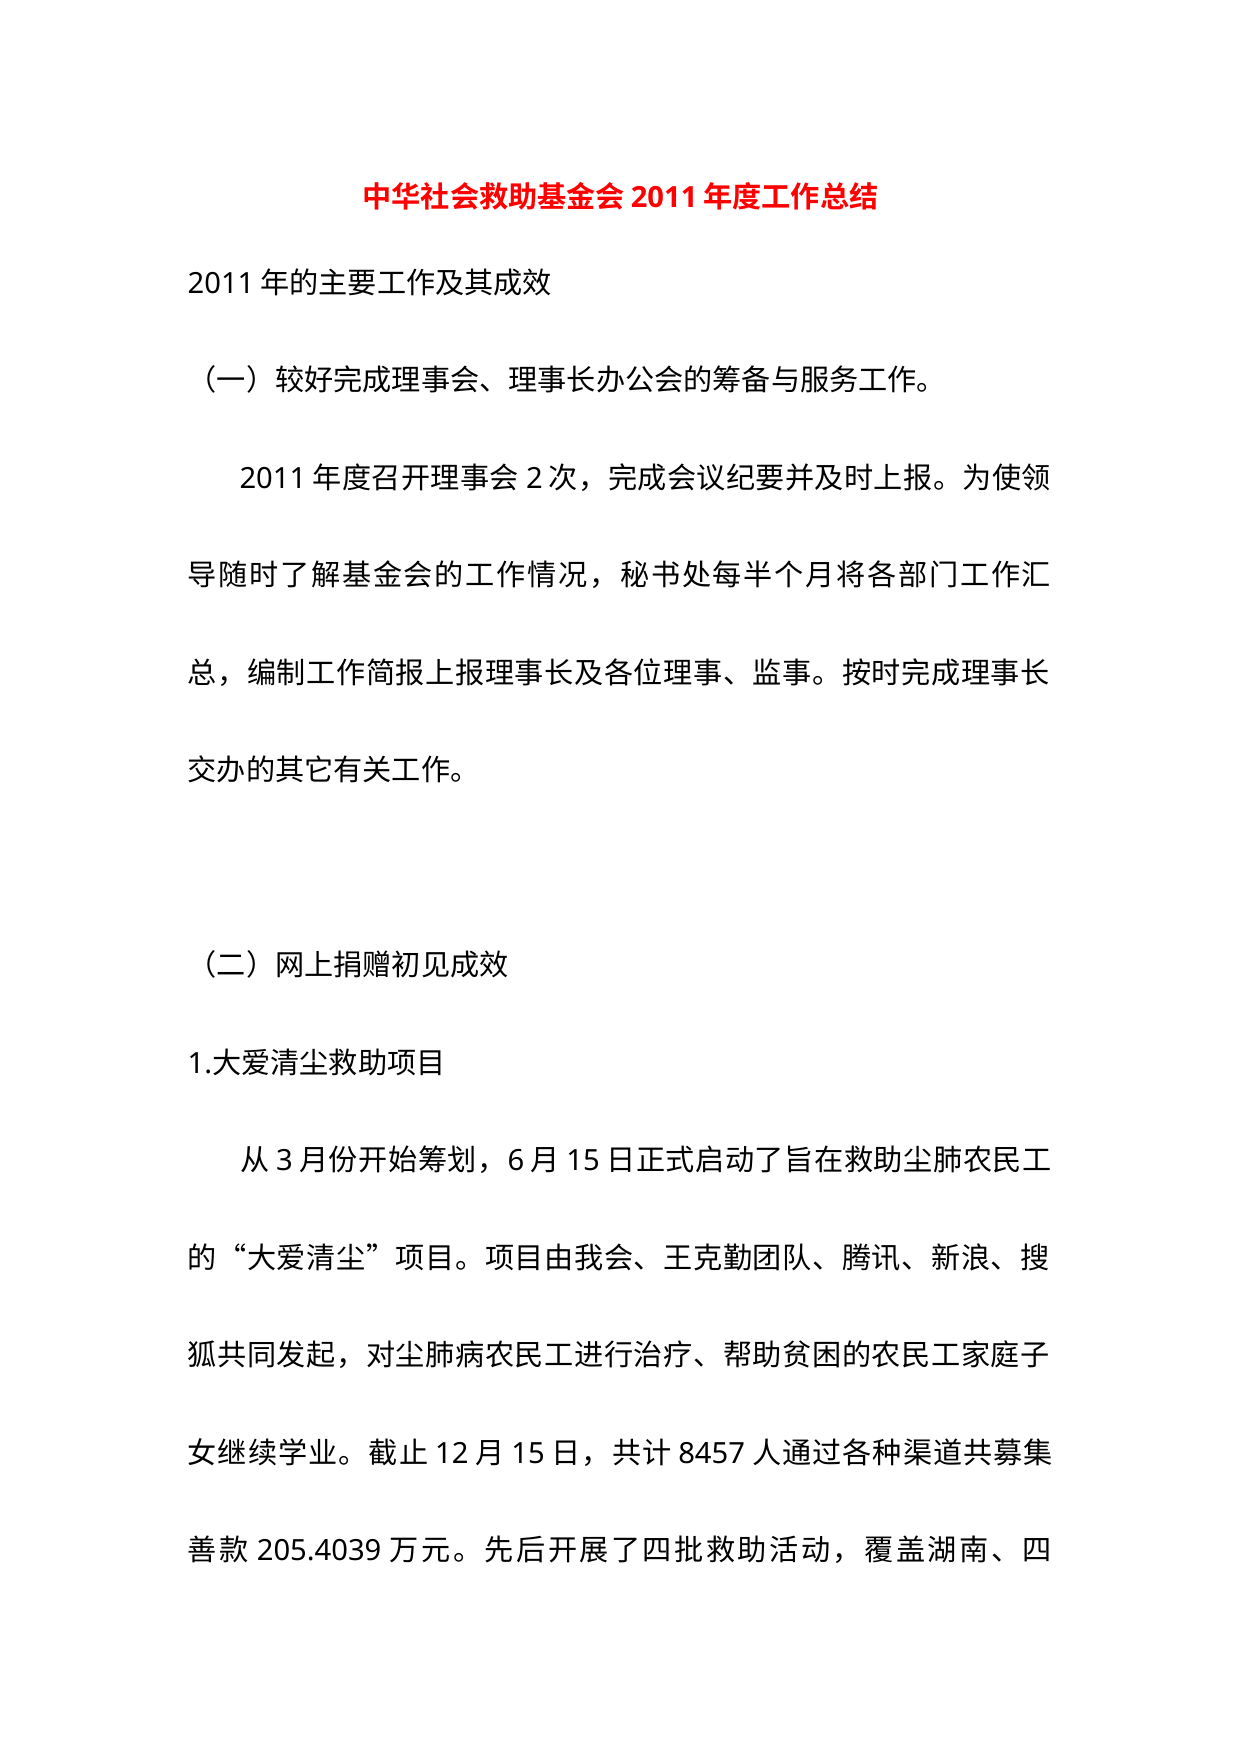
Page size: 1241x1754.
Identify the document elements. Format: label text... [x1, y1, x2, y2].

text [187, 248, 1053, 1581]
text 中华社会救助基金会2011年度工作总结 [187, 162, 1053, 227]
